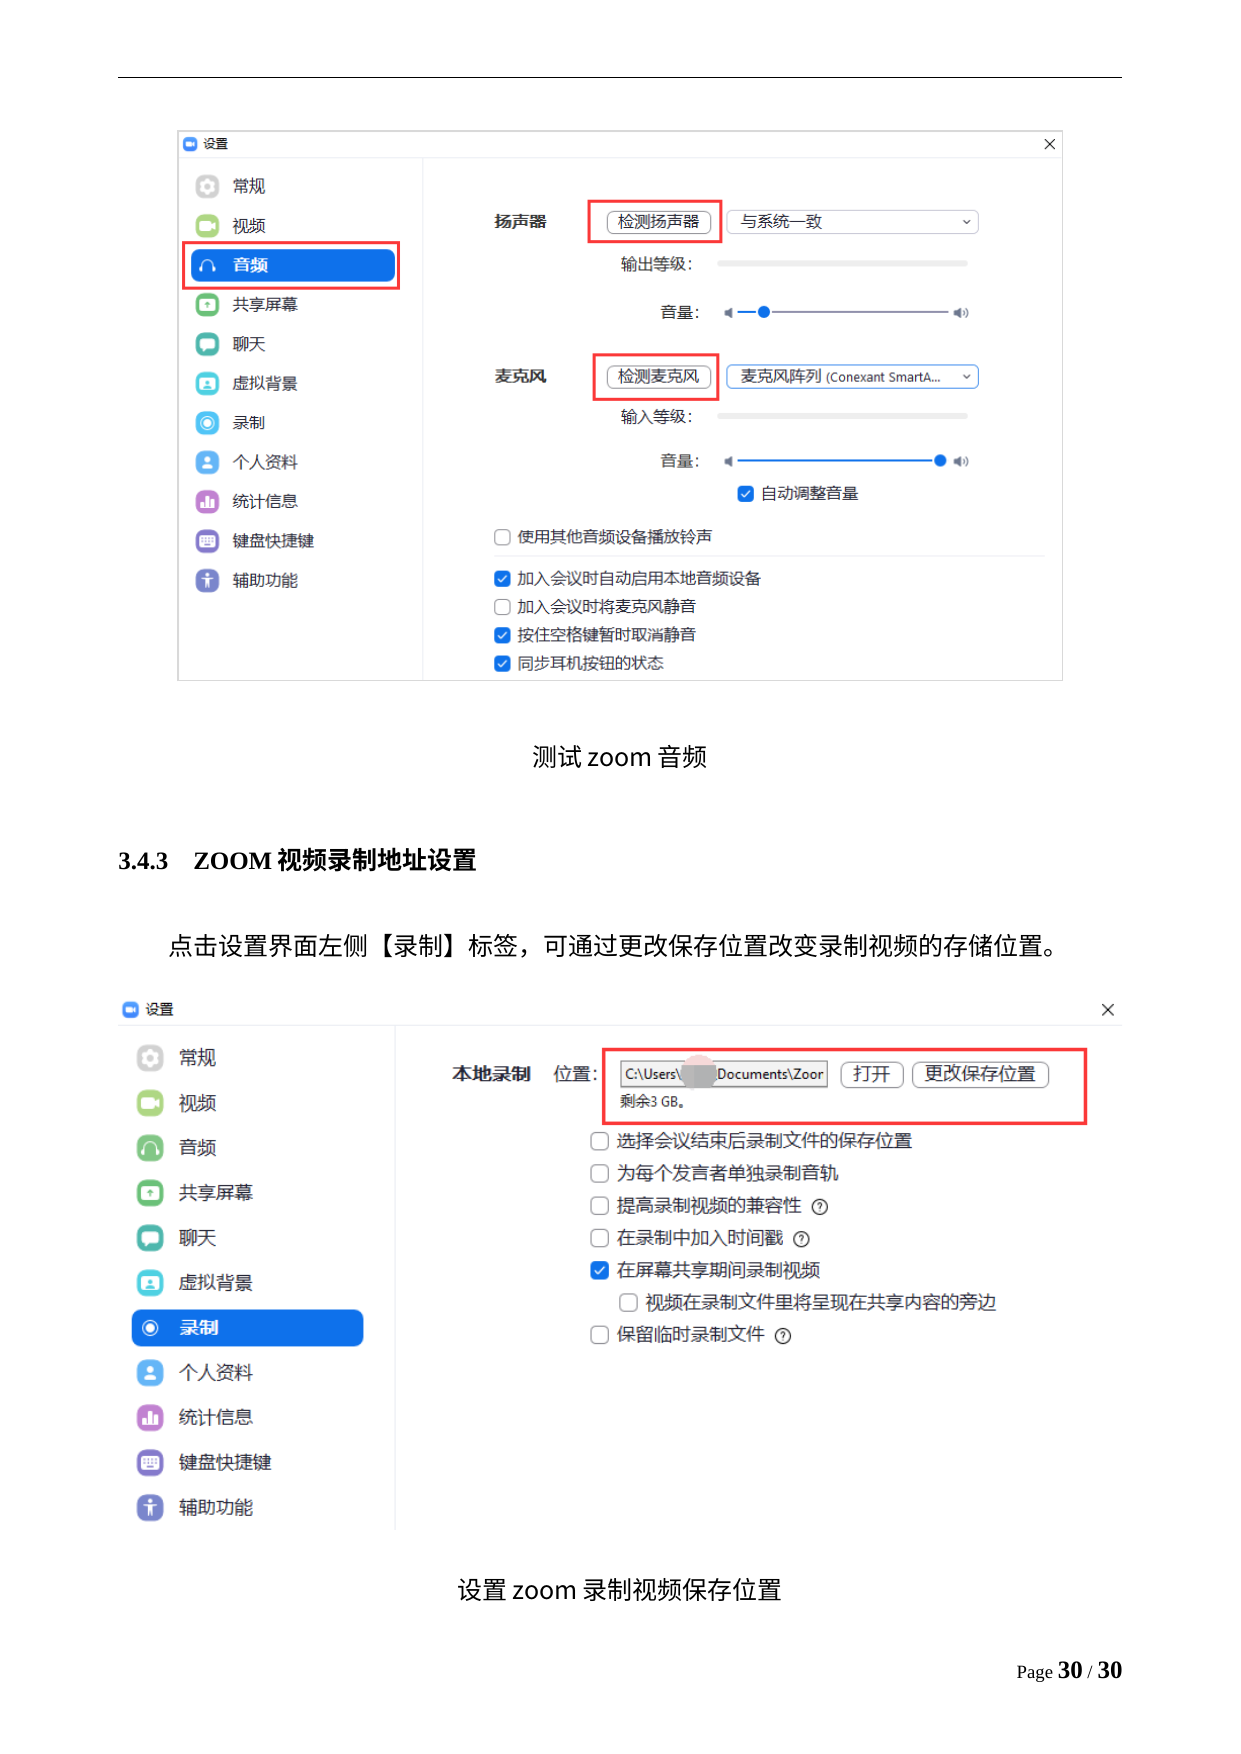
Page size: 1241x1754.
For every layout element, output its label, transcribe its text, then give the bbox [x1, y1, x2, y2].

text 设置zoom录制视频保存位置 [118, 1554, 1122, 1622]
picture [118, 996, 1123, 1530]
text 测试zoom音频 [118, 722, 1122, 789]
subtitle ZOOM视频录制地址设置 [118, 824, 1122, 892]
text 点击设置界面左侧【录制】标签，可通过更改保存位置改变录制视频的存储位置。 [118, 911, 1122, 978]
picture [179, 132, 1062, 680]
